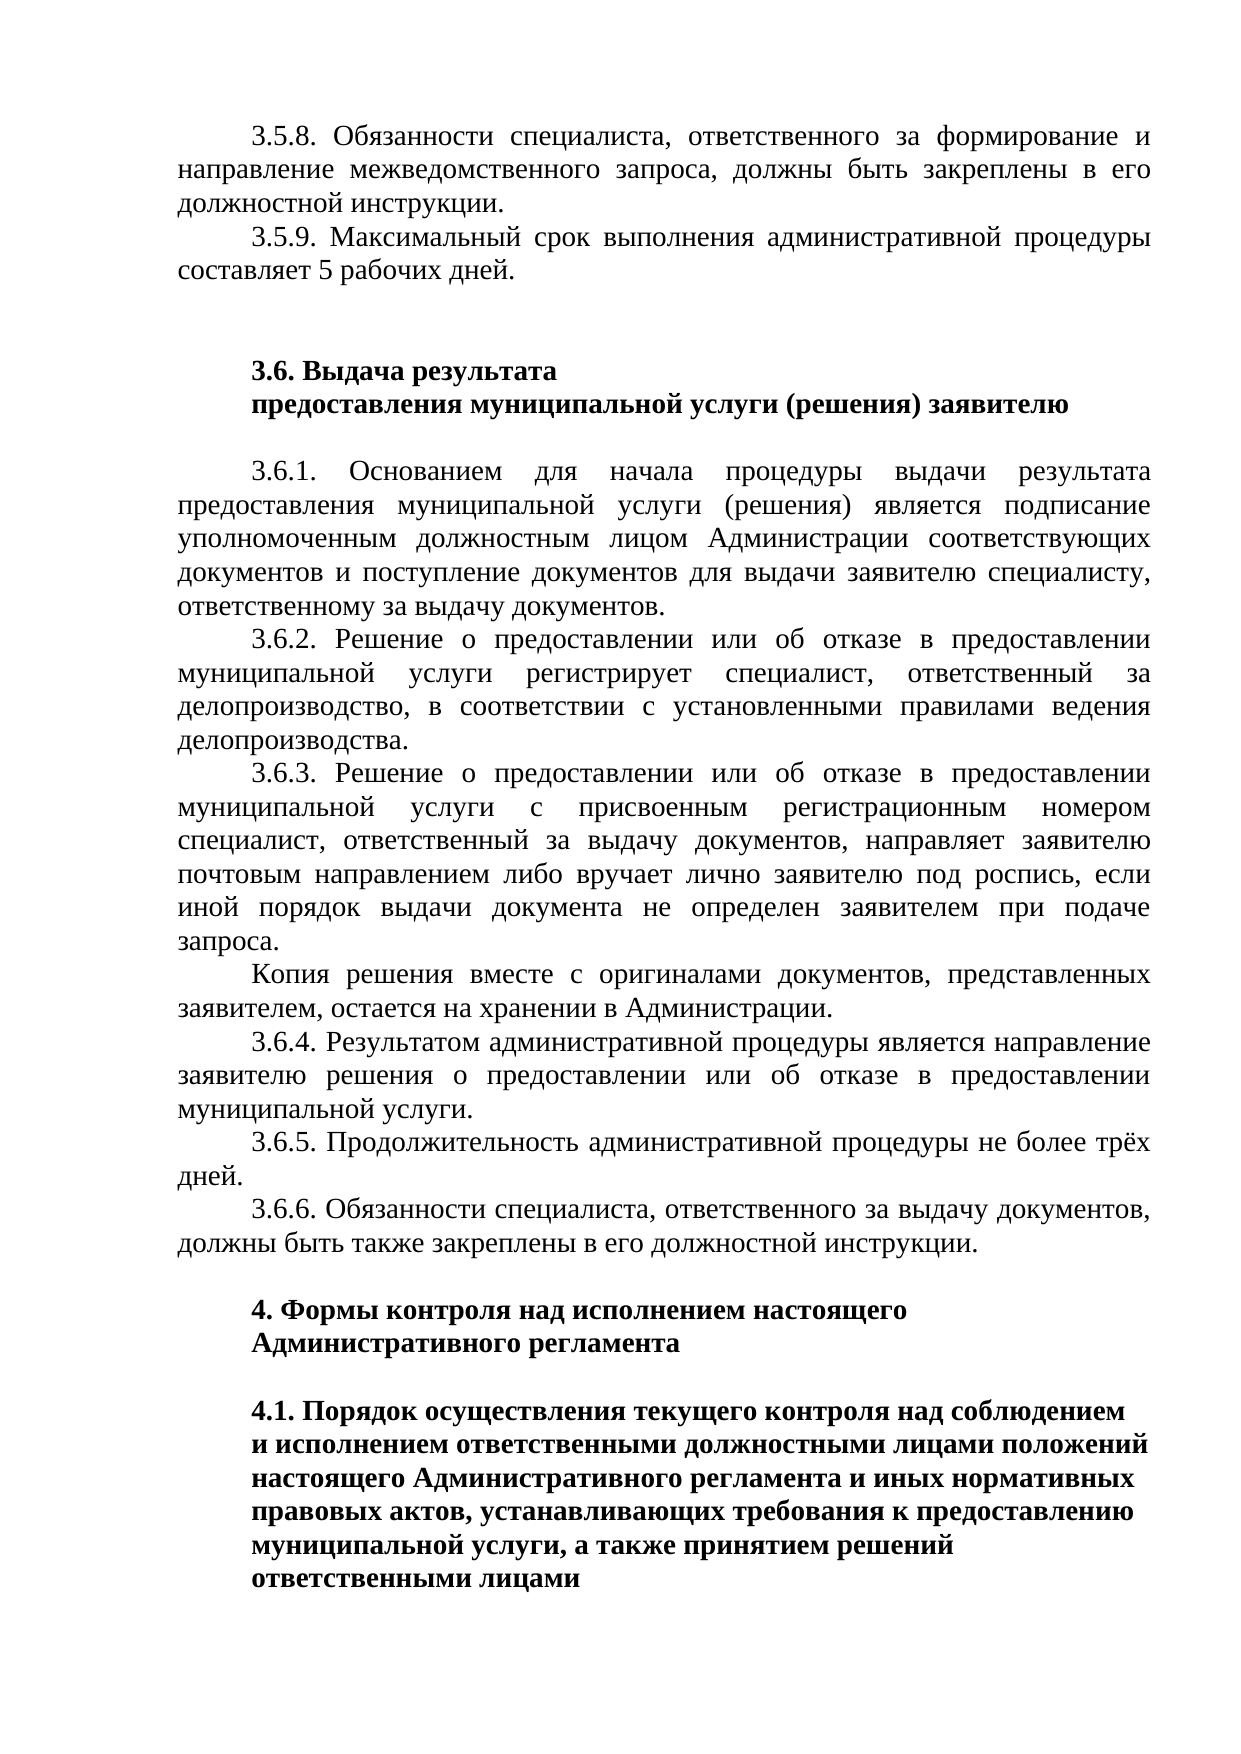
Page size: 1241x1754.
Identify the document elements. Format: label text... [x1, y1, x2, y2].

text муниципальной услуги, а также принятием решений [177, 1527, 1152, 1560]
text ответственными лицами [177, 1560, 1152, 1594]
text 4. Формы контроля над исполнением настоящего [177, 1292, 1152, 1326]
text 3.5.8. Обязанности специалиста, ответственного за формирование и направление межведомственного запроса, должны быть закреплены в его должностной инструкции. [177, 118, 1152, 219]
text 3.6.1. Основанием для начала процедуры выдачи результата предоставления муниципальной услуги (решения) является подписание уполномоченным должностным лицом Администрации соответствующих документов и поступление документов для выдачи заявителю специалисту, ответственному за выдачу документов. [177, 453, 1152, 621]
text 3.6.5. Продолжительность административной процедуры не более трёх дней. [177, 1124, 1152, 1191]
text 3.6.6. Обязанности специалиста, ответственного за выдачу документов, должны быть также закреплены в его должностной инструкции. [177, 1191, 1152, 1258]
text 3.6.4. Результатом административной процедуры является направление заявителю решения о предоставлении или об отказе в предоставлении муниципальной услуги. [177, 1024, 1152, 1124]
text Административного регламента [177, 1326, 1152, 1359]
text 3.6.2. Решение о предоставлении или об отказе в предоставлении муниципальной услуги регистрирует специалист, ответственный за делопроизводство, в соответствии с установленными правилами ведения делопроизводства. [177, 621, 1152, 755]
text 3.5.9. Максимальный срок выполнения административной процедуры составляет 5 рабочих дней. [177, 219, 1152, 286]
text правовых актов, устанавливающих требования к предоставлению [177, 1493, 1152, 1527]
text 4.1. Порядок осуществления текущего контроля над соблюдением [177, 1393, 1152, 1426]
text 3.6.3. Решение о предоставлении или об отказе в предоставлении муниципальной услуги с присвоенным регистрационным номером специалист, ответственный за выдачу документов, направляет заявителю почтовым направлением либо вручает лично заявителю под роспись, если иной порядок выдачи документа не определен заявителем при подаче запроса. [177, 755, 1152, 957]
text 3.6. Выдача результата [177, 353, 1152, 386]
text предоставления муниципальной услуги (решения) заявителю [177, 386, 1152, 420]
text настоящего Административного регламента и иных нормативных [177, 1460, 1152, 1493]
text Копия решения вместе с оригиналами документов, представленных заявителем, остается на хранении в Администрации. [177, 957, 1152, 1024]
text и исполнением ответственными должностными лицами положений [177, 1426, 1152, 1460]
